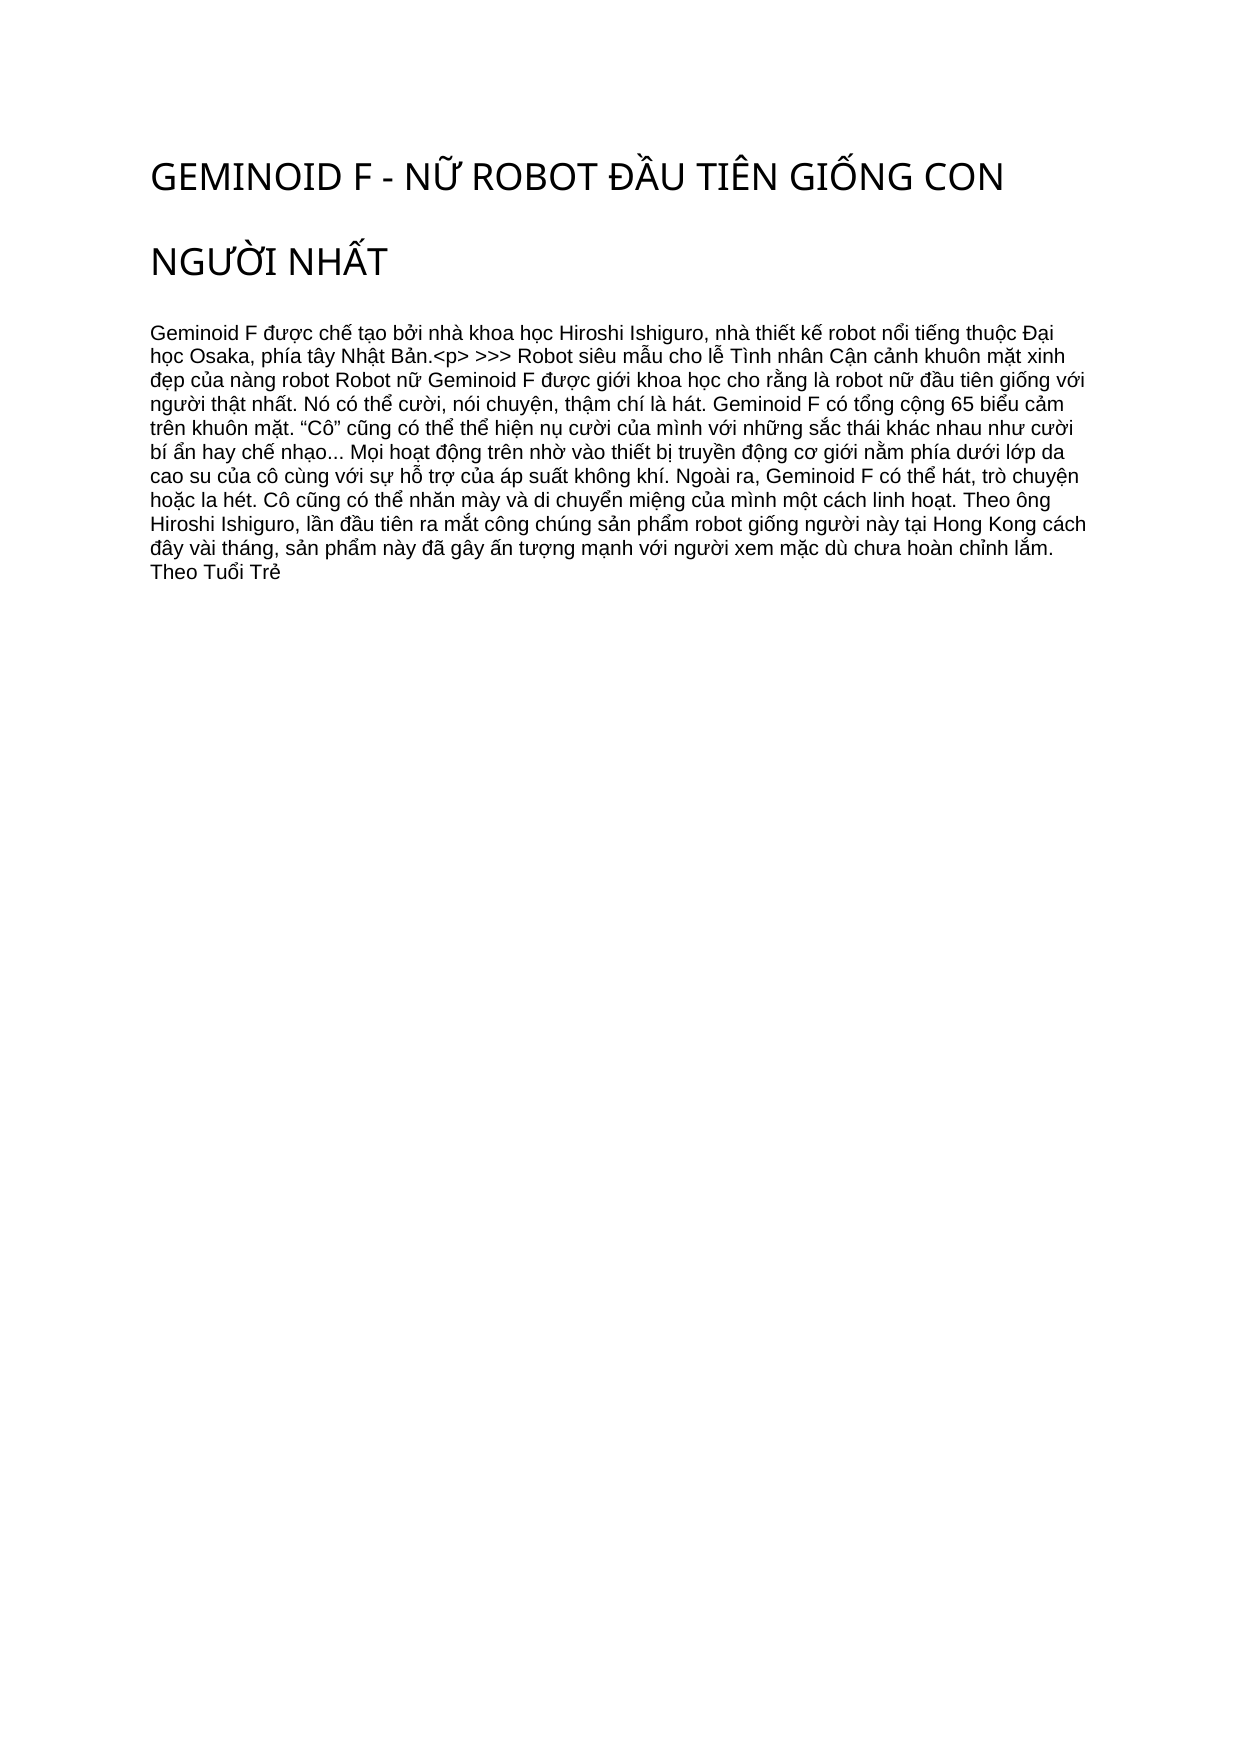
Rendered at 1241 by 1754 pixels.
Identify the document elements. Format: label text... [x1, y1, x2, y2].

text Geminoid F được chế tạo bởi nhà khoa học Hiroshi Ishiguro, nhà thiết kế robot nổi tiếng thuộc Đại học Osaka, phía tây Nhật Bản.<p> >>> Robot siêu mẫu cho lễ Tình nhân Cận cảnh khuôn mặt xinh đẹp của nàng robot Robot nữ Geminoid F được giới khoa học cho rằng là robot nữ đầu tiên giống với người thật nhất. Nó có thể cười, nói chuyện, thậm chí là hát. Geminoid F có tổng cộng 65 biểu cảm trên khuôn mặt. “Cô” cũng có thể thể hiện nụ cười của mình với những sắc thái khác nhau như cười bí ẩn hay chế nhạo... Mọi hoạt động trên nhờ vào thiết bị truyền động cơ giới nằm phía dưới lớp da cao su của cô cùng với sự hỗ trợ của áp suất không khí. Ngoài ra, Geminoid F có thể hát, trò chuyện hoặc la hét. Cô cũng có thể nhăn mày và di chuyển miệng của mình một cách linh hoạt. Theo ông Hiroshi Ishiguro, lần đầu tiên ra mắt công chúng sản phẩm robot giống người này tại Hong Kong cách đây vài tháng, sản phẩm này đã gây ấn tượng mạnh với người xem mặc dù chưa hoàn chỉnh lắm. Theo Tuổi Trẻ [150, 320, 1090, 584]
text GEMINOID F - NỮ ROBOT ĐẦU TIÊN GIỐNG CON NGƯỜI NHẤT [150, 150, 1090, 320]
